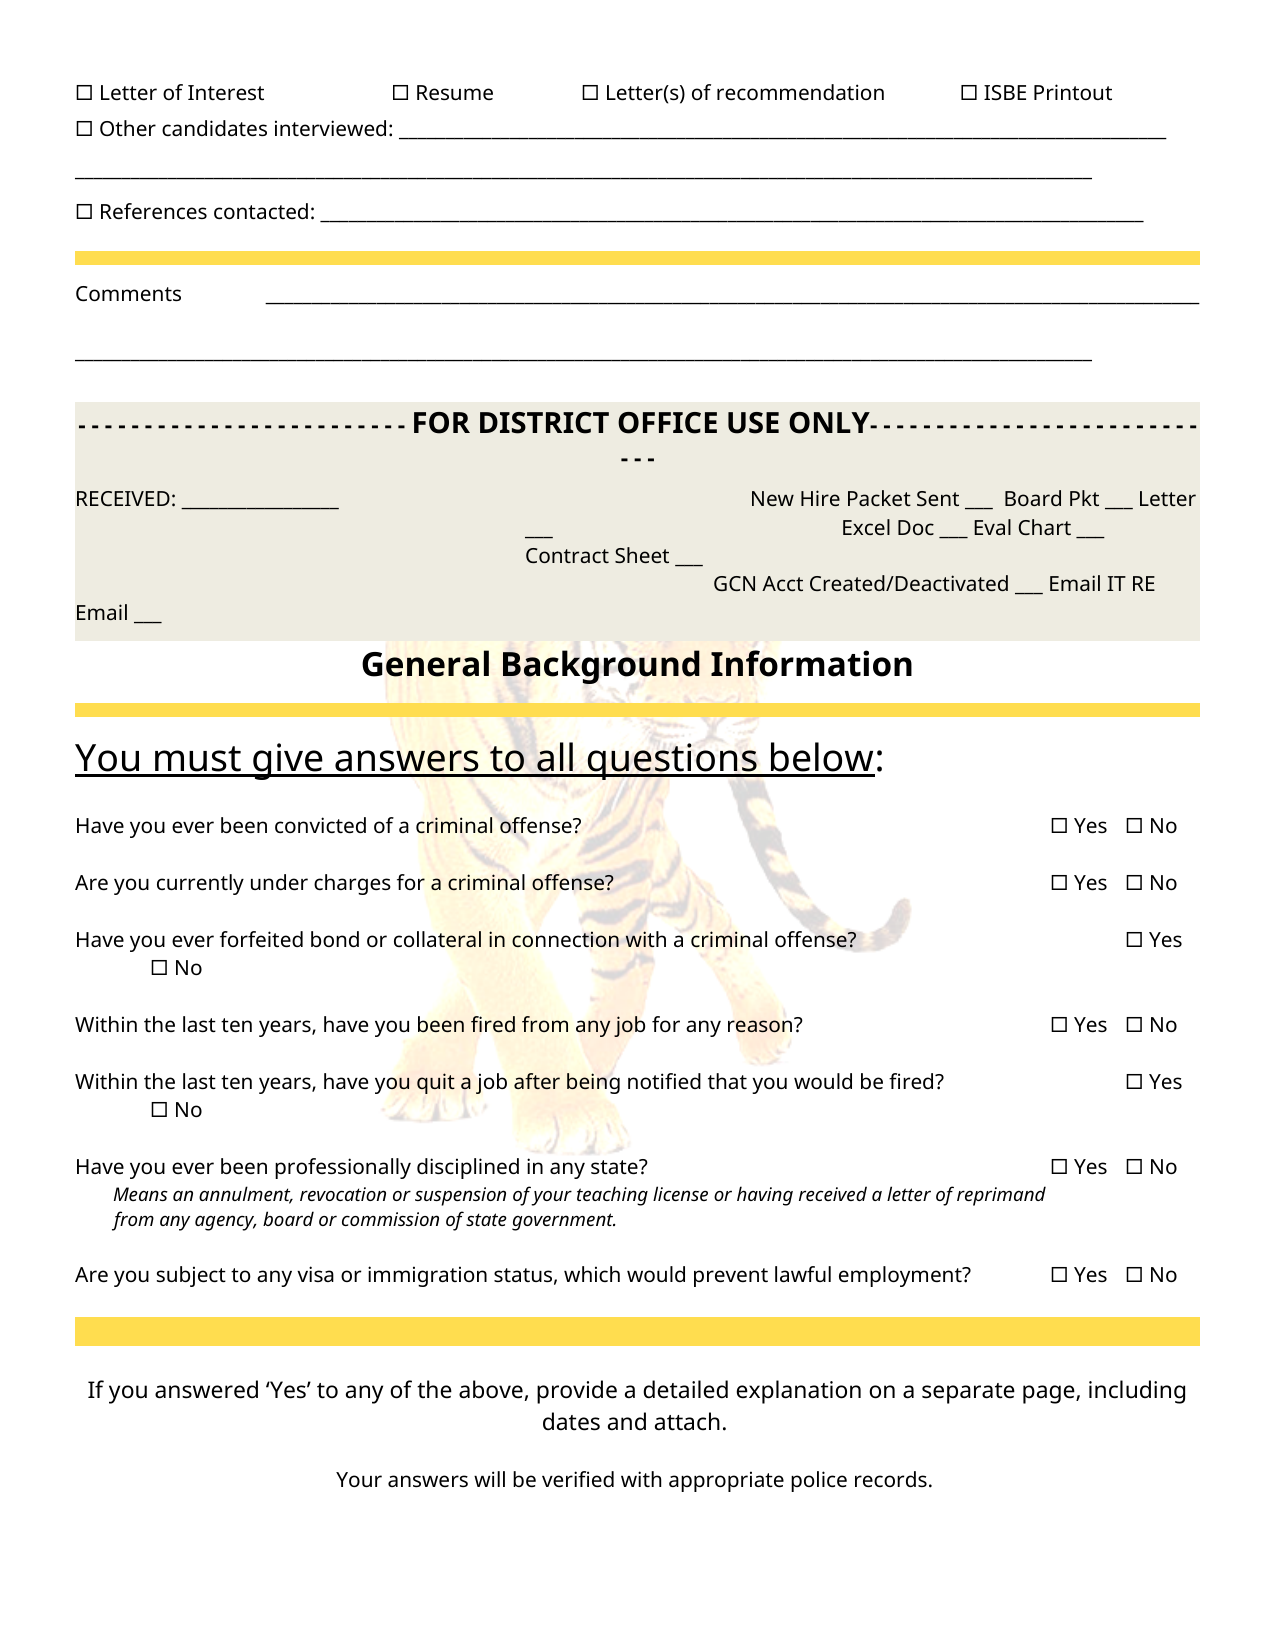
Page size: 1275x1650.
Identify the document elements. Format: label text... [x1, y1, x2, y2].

text ______________________________________________________________________________________________________________ [75, 143, 1200, 183]
text You must give answers to all questions below: [75, 717, 1200, 782]
text Letter of Interest Resume Letter(s) of recommendation ISBE Printout [75, 78, 1200, 106]
text from any agency, board or commission of state government. [75, 1206, 1200, 1232]
text Are you subject to any visa or immigration status, which would prevent lawful employment? Yes No [75, 1260, 1200, 1289]
text Have you ever been professionally disciplined in any state? Yes No [75, 1152, 1200, 1181]
text Are you currently under charges for a criminal offense? Yes No [75, 868, 1200, 896]
text Have you ever forfeited bond or collateral in connection with a criminal offense? Yes No [75, 925, 1200, 982]
text RECEIVED: _________________ New Hire Packet Sent ___ Board Pkt ___ Letter ___ Excel Doc ___ Eval Chart ___ Contract Sheet ___ [75, 484, 1200, 569]
text General Background Information [75, 641, 1200, 686]
text ______________________________________________________________________________________________________________ [75, 336, 1200, 365]
text Your answers will be verified with appropriate police records. [75, 1466, 1200, 1523]
text Have you ever been convicted of a criminal offense? Yes No [75, 811, 1200, 839]
text References contacted: _________________________________________________________________________________________ [75, 197, 1200, 225]
text Within the last ten years, have you been fired from any job for any reason? Yes No [75, 1010, 1200, 1039]
text Other candidates interviewed: ___________________________________________________________________________________ [75, 114, 1200, 143]
text If you answered ‘Yes’ to any of the above, provide a detailed explanation on a separate page, including dates and attach. [75, 1374, 1200, 1466]
text GCN Acct Created/Deactivated ___ Email IT RE Email ___ [75, 569, 1200, 626]
text - - - - - - - - - - - - - - - - - - - - - - - - - FOR DISTRICT OFFICE USE ONLY- - - - - - - - - - - - - - - - - - - - - - - - - - - - [75, 402, 1200, 473]
text Means an annulment, revocation or suspension of your teaching license or having received a letter of reprimand [75, 1181, 1200, 1206]
text Comments _____________________________________________________________________________________________________ [75, 265, 1200, 336]
text Within the last ten years, have you quit a job after being notified that you would be fired? Yes No [75, 1067, 1200, 1124]
